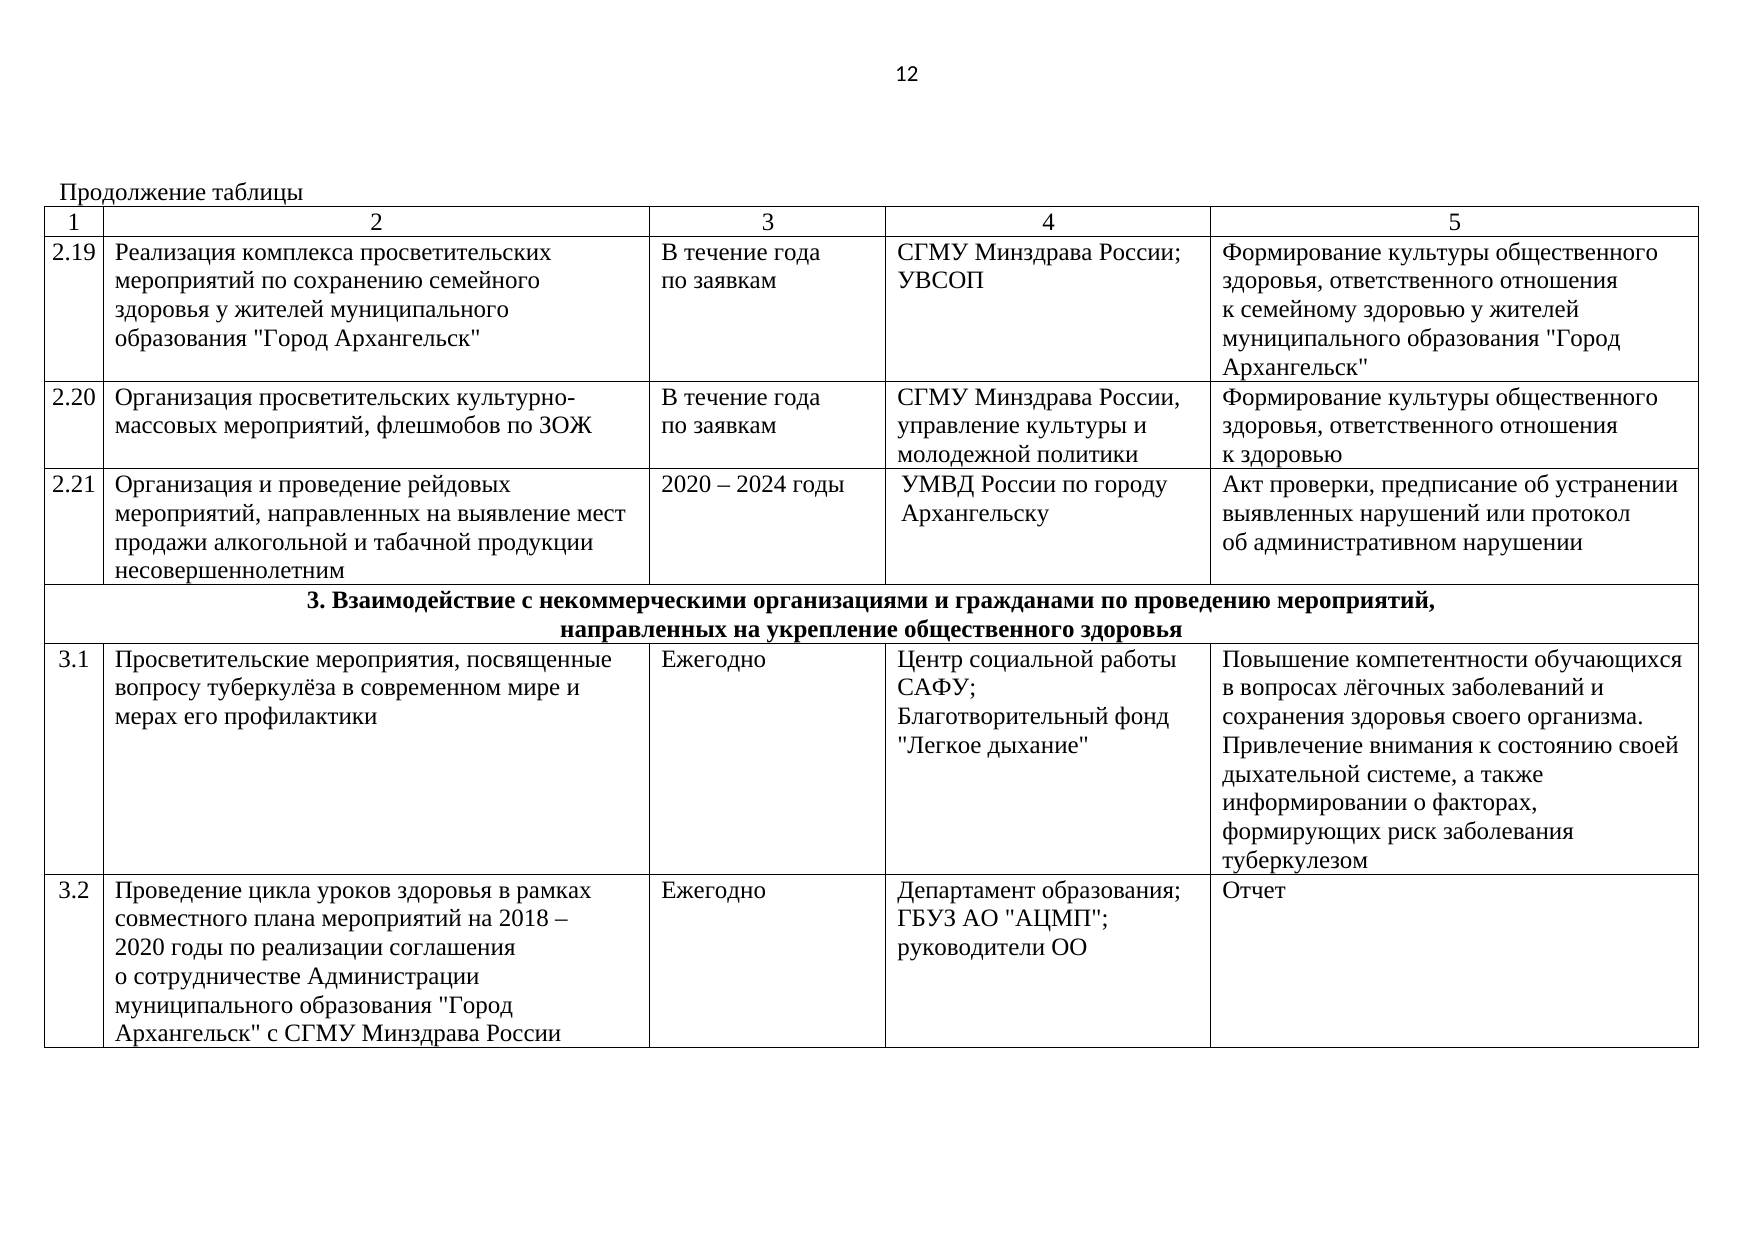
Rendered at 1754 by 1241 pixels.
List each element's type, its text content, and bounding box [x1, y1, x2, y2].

table_cell В течение года по заявкам [650, 237, 885, 381]
table_cell Ежегодно [650, 875, 885, 1047]
table_cell Повышение компетентности обучающихся в вопросах лёгочных заболеваний и сохранения здоровья своего организма. Привлечение внимания к состоянию своей дыхательной системе, а также информировании о факторах, формирующих риск заболевания туберкулезом [1211, 644, 1698, 874]
table_header 4 [886, 207, 1210, 236]
text Продолжение таблицы [59, 177, 1695, 206]
table_cell Центр социальной работы САФУ; Благотворительный фонд "Легкое дыхание" [886, 644, 1210, 874]
table_header 3 [650, 207, 885, 236]
table_cell 3. Взаимодействие с некоммерческими организациями и гражданами по проведению мероприятий, направленных на укрепление общественного здоровья [45, 585, 1698, 643]
table_cell Реализация комплекса просветительских мероприятий по сохранению семейного здоровья у жителей муниципального образования "Город Архангельск" [104, 237, 649, 381]
table_cell В течение года по заявкам [650, 382, 885, 468]
table_cell Формирование культуры общественного здоровья, ответственного отношения к здоровью [1211, 382, 1698, 468]
table_header 5 [1211, 207, 1698, 236]
table_cell 2.21 [45, 469, 103, 584]
table_cell СГМУ Минздрава России; УВСОП [886, 237, 1210, 381]
table_cell Просветительские мероприятия, посвященные вопросу туберкулёза в современном мире и мерах его профилактики [104, 644, 649, 874]
table_cell Отчет [1211, 875, 1698, 1047]
table_cell 2.20 [45, 382, 103, 468]
table_cell Департамент образования; ГБУЗ АО "АЦМП"; руководители ОО [886, 875, 1210, 1047]
table_cell Организация просветительских культурно-массовых мероприятий, флешмобов по ЗОЖ [104, 382, 649, 468]
table_cell Проведение цикла уроков здоровья в рамках совместного плана мероприятий на 2018 ‒ 2020 годы по реализации соглашения о сотрудничестве Администрации муниципального образования "Город Архангельск" с СГМУ Минздрава России [104, 875, 649, 1047]
table_cell УМВД России по городу Архангельску [886, 469, 1210, 584]
table_cell 3.1 [45, 644, 103, 874]
table_cell Организация и проведение рейдовых мероприятий, направленных на выявление мест продажи алкогольной и табачной продукции несовершеннолетним [104, 469, 649, 584]
table_cell Акт проверки, предписание об устранении выявленных нарушений или протокол об административном нарушении [1211, 469, 1698, 584]
table_cell 2020 ‒ 2024 годы [650, 469, 885, 584]
table_header 2 [104, 207, 649, 236]
table_cell 3.2 [45, 875, 103, 1047]
table_cell Ежегодно [650, 644, 885, 874]
table_cell СГМУ Минздрава России, управление культуры и молодежной политики [886, 382, 1210, 468]
table_cell 2.19 [45, 237, 103, 381]
table_header 1 [45, 207, 103, 236]
table_cell Формирование культуры общественного здоровья, ответственного отношения к семейному здоровью у жителей муниципального образования "Город Архангельск" [1211, 237, 1698, 381]
